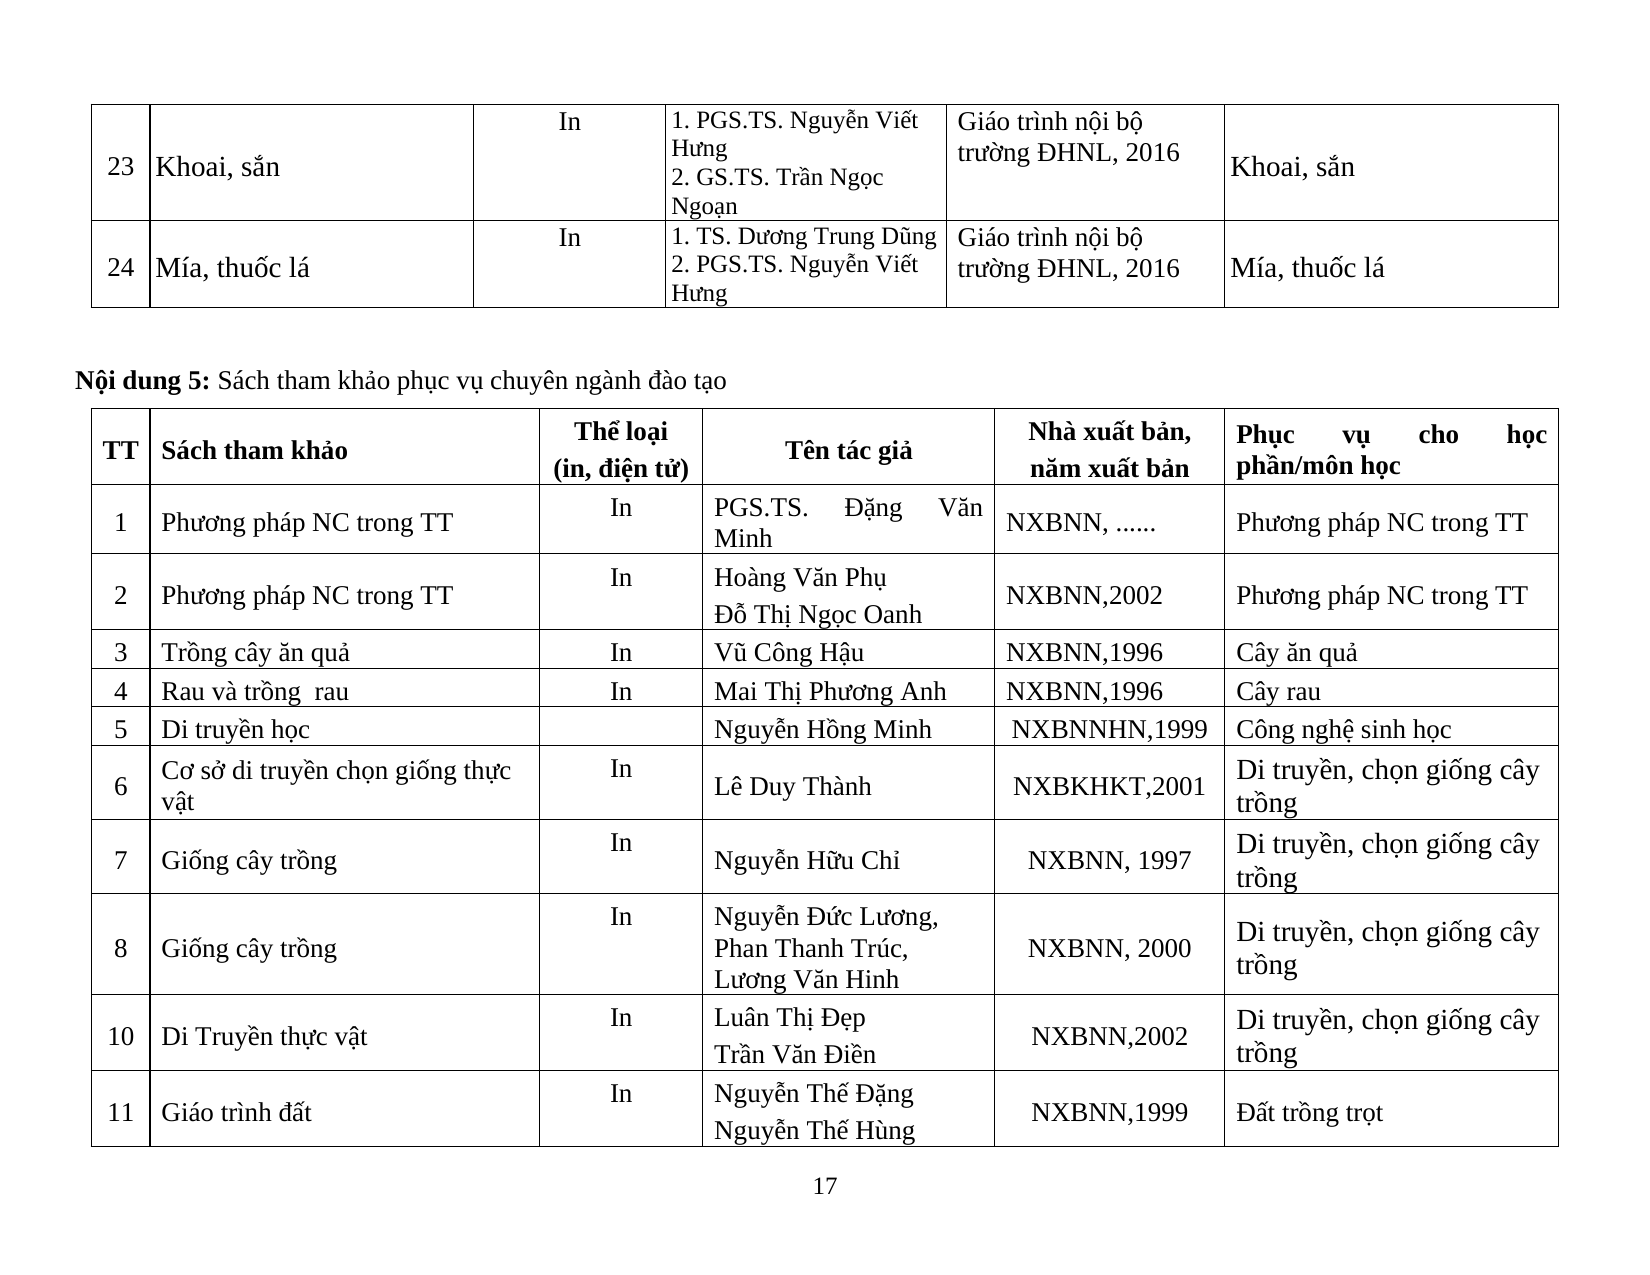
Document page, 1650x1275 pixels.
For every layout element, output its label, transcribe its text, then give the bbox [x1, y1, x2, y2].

table_cell Nguyễn Hữu Chỉ [703, 820, 994, 893]
table_cell NXBNN,1996 [995, 630, 1224, 668]
table_cell Nguyễn Đức Lương, Phan Thanh Trúc, Lương Văn Hinh [703, 894, 994, 994]
table_cell Khoai, sắn [151, 105, 473, 220]
table_cell Phương pháp NC trong TT [1225, 485, 1558, 553]
table_cell NXBNNHN,1999 [995, 707, 1224, 744]
table_cell NXBKHKT,2001 [995, 746, 1224, 819]
table_cell Di truyền, chọn giống cây trồng [1225, 894, 1558, 994]
table_cell Mía, thuốc lá [151, 221, 473, 307]
table_cell 11 [92, 1071, 149, 1146]
table_cell In [474, 105, 665, 220]
table_cell 24 [92, 221, 149, 307]
table_cell Hoàng Văn Phụ Đỗ Thị Ngọc Oanh [703, 554, 994, 629]
table_cell NXBNN, ...... [995, 485, 1224, 553]
table_cell Cây ăn quả [1225, 630, 1558, 668]
table_header TT [92, 409, 149, 484]
table_cell Luân Thị Đẹp Trần Văn Điền [703, 995, 994, 1070]
table_header Sách tham khảo [151, 409, 539, 484]
table_header Thể loại (in, điện tử) [540, 409, 702, 484]
table_cell 5 [92, 707, 149, 744]
table_cell Mai Thị Phương Anh [703, 669, 994, 706]
table_cell Di truyền, chọn giống cây trồng [1225, 820, 1558, 893]
table_cell 4 [92, 669, 149, 706]
table_cell Di Truyền thực vật [151, 995, 539, 1070]
table_cell 1. TS. Dương Trung Dũng 2. PGS.TS. Nguyễn Viết Hưng [666, 221, 946, 307]
table_cell In [540, 669, 702, 706]
table_cell Cây rau [1225, 669, 1558, 706]
table_cell Cơ sở di truyền chọn giống thực vật [151, 746, 539, 819]
table_cell In [540, 485, 702, 553]
table_cell In [540, 820, 702, 893]
table_cell Trồng cây ăn quả [151, 630, 539, 668]
table_cell Vũ Công Hậu [703, 630, 994, 668]
table_cell [540, 707, 702, 744]
table_cell 1 [92, 485, 149, 553]
table_cell Khoai, sắn [1225, 105, 1558, 220]
table_cell In [540, 630, 702, 668]
table_cell 7 [92, 820, 149, 893]
table_cell In [540, 894, 702, 994]
table_cell In [474, 221, 665, 307]
table_cell NXBNN,1999 [995, 1071, 1224, 1146]
table_cell In [540, 995, 702, 1070]
table_cell NXBNN,1996 [995, 669, 1224, 706]
table_cell Giáo trình đất [151, 1071, 539, 1146]
table_cell 3 [92, 630, 149, 668]
table_cell 8 [92, 894, 149, 994]
table_cell Đất trồng trọt [1225, 1071, 1558, 1146]
table_cell Giống cây trồng [151, 820, 539, 893]
table_cell In [540, 746, 702, 819]
table_cell PGS.TS. Đặng Văn Minh [703, 485, 994, 553]
table_header Phục vụ cho học phần/môn học [1225, 409, 1558, 484]
table_cell Phương pháp NC trong TT [1225, 554, 1558, 629]
table_cell Mía, thuốc lá [1225, 221, 1558, 307]
table_cell Phương pháp NC trong TT [151, 554, 539, 629]
table_cell Giáo trình nội bộ trường ĐHNL, 2016 [947, 221, 1224, 307]
table_header Tên tác giả [703, 409, 994, 484]
table_cell NXBNN, 2000 [995, 894, 1224, 994]
table_cell Nguyễn Hồng Minh [703, 707, 994, 744]
table_cell In [540, 1071, 702, 1146]
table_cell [947, 105, 1224, 220]
table_cell Di truyền, chọn giống cây trồng [1225, 746, 1558, 819]
table_cell Nguyễn Thế Đặng Nguyễn Thế Hùng [703, 1071, 994, 1146]
table_cell 23 [92, 105, 149, 220]
table_cell NXBNN,2002 [995, 995, 1224, 1070]
table_cell Lê Duy Thành [703, 746, 994, 819]
table_cell 1. PGS.TS. Nguyễn Viết Hưng 2. GS.TS. Trần Ngọc Ngoạn [666, 105, 946, 220]
table_cell 10 [92, 995, 149, 1070]
table_cell Di truyền, chọn giống cây trồng [1225, 995, 1558, 1070]
table_cell Phương pháp NC trong TT [151, 485, 539, 553]
table_cell Rau và trồng rau [151, 669, 539, 706]
table_cell Giống cây trồng [151, 894, 539, 994]
table_cell NXBNN, 1997 [995, 820, 1224, 893]
table_cell In [540, 554, 702, 629]
table_header Nhà xuất bản, năm xuất bản [995, 409, 1224, 484]
table_cell Di truyền học [151, 707, 539, 744]
table_cell NXBNN,2002 [995, 554, 1224, 629]
text Nội dung 5: Sách tham khảo phục vụ chuyên ngành đào tạo [75, 364, 1575, 395]
table_cell 6 [92, 746, 149, 819]
table_cell Công nghệ sinh học [1225, 707, 1558, 744]
table_cell 2 [92, 554, 149, 629]
